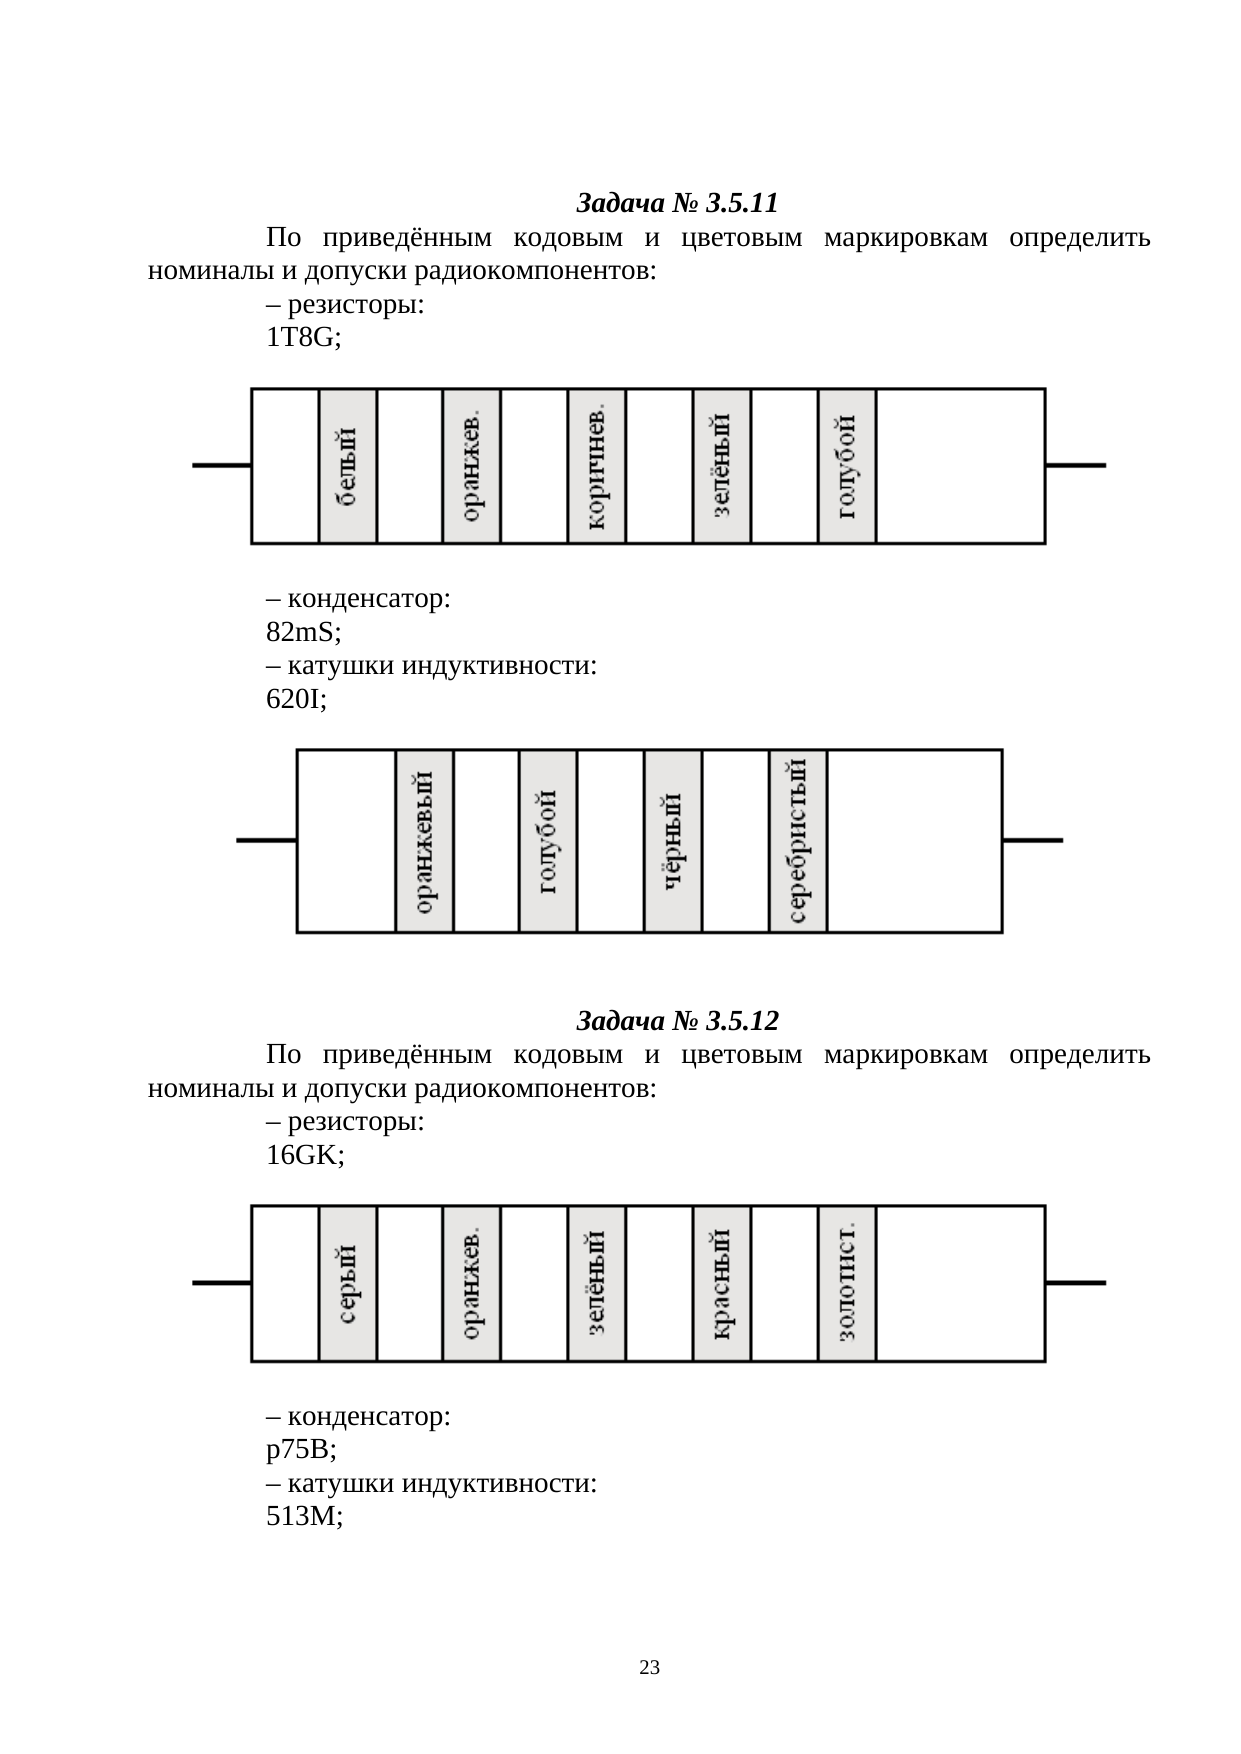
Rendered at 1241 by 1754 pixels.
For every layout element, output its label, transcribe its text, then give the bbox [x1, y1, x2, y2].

picture [191, 386, 1108, 547]
text – конденсатор: [148, 1398, 1152, 1431]
text – катушки индуктивности: [148, 1465, 1152, 1498]
text – конденсатор: [148, 580, 1152, 614]
text – резисторы: [148, 1103, 1152, 1137]
text По приведённым кодовым и цветовым маркировкам определить номиналы и допуски радиокомпонентов: [148, 1036, 1152, 1103]
text 620I; [148, 681, 1152, 714]
text 513M; [148, 1498, 1152, 1532]
subtitle Задача № 3.5.12 [148, 1003, 1152, 1036]
text – резисторы: [148, 286, 1152, 319]
text 82mS; [148, 614, 1152, 647]
text – катушки индуктивности: [148, 647, 1152, 681]
picture [191, 1204, 1108, 1365]
text 16GK; [148, 1137, 1152, 1171]
text p75B; [148, 1431, 1152, 1465]
picture [235, 747, 1065, 936]
text По приведённым кодовым и цветовым маркировкам определить номиналы и допуски радиокомпонентов: [148, 219, 1152, 286]
subtitle Задача № 3.5.11 [148, 185, 1152, 219]
text 1T8G; [148, 319, 1152, 353]
